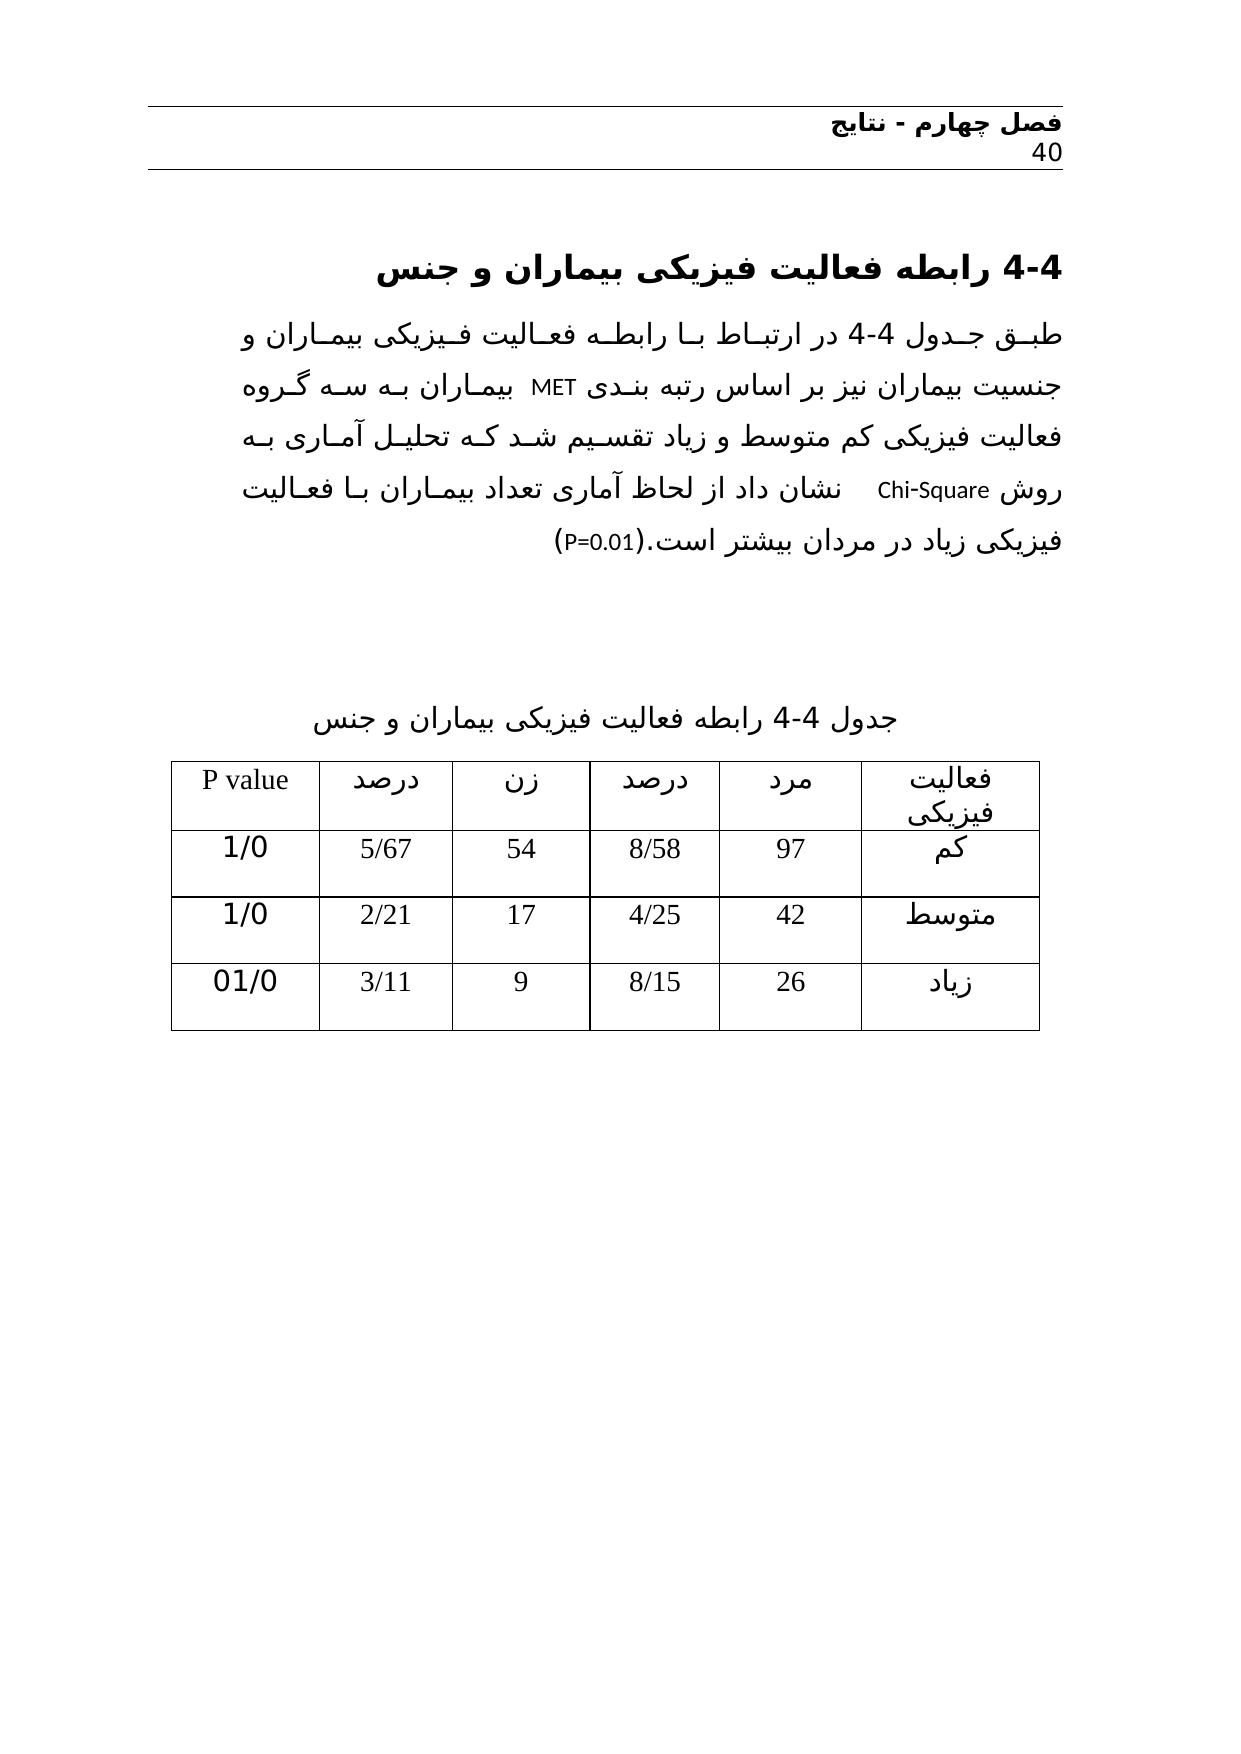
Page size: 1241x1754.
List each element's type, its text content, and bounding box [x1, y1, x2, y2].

table_cell 01/0 [172, 964, 319, 1030]
table_cell 1/0 [172, 898, 319, 963]
table_header P value [172, 762, 319, 830]
table_cell زیاد [862, 964, 1039, 1030]
table_cell 17 [453, 898, 589, 963]
table_cell 5/67 [320, 831, 452, 896]
table_header درصد [591, 762, 719, 830]
table_header مرد [720, 762, 861, 830]
table_cell 9 [453, 964, 589, 1030]
table_cell 8/15 [591, 964, 719, 1030]
table_cell متوسط [862, 898, 1039, 963]
table_cell 26 [720, 964, 861, 1030]
table_cell 97 [720, 831, 861, 896]
table_cell 42 [720, 898, 861, 963]
table_header زن [453, 762, 589, 830]
table_cell 4/25 [591, 898, 719, 963]
table_header فعالیت فیزیکی [862, 762, 1039, 830]
table_cell 54 [453, 831, 589, 896]
table_cell 3/11 [320, 964, 452, 1030]
text جدول 4-4 رابطه فعالیت فیزیکی بیماران و جنس [148, 701, 1063, 735]
table_cell 2/21 [320, 898, 452, 963]
table_cell 1/0 [172, 831, 319, 896]
table_cell کم [862, 831, 1039, 896]
table_cell 8/58 [591, 831, 719, 896]
table_header درصد [320, 762, 452, 830]
text طبق جدول 4-4 در ارتباط با رابطه فعالیت فیزیکی بیماران و جنسیت بیماران نیز بر اساس رتبه بندی MET بیماران به سه گروه فعالیت فیزیکی کم متوسط و زیاد تقسیم شد که تحلیل آماری به روش Chi-Square نشان داد از لحاظ آماری تعداد بیماران با فعالیت فیزیکی زیاد در مردان بیشتر است.(P=0.01) [241, 318, 1063, 557]
subtitle 4-4 رابطه فعالیت فیزیکی بیماران و جنس [148, 248, 1063, 287]
